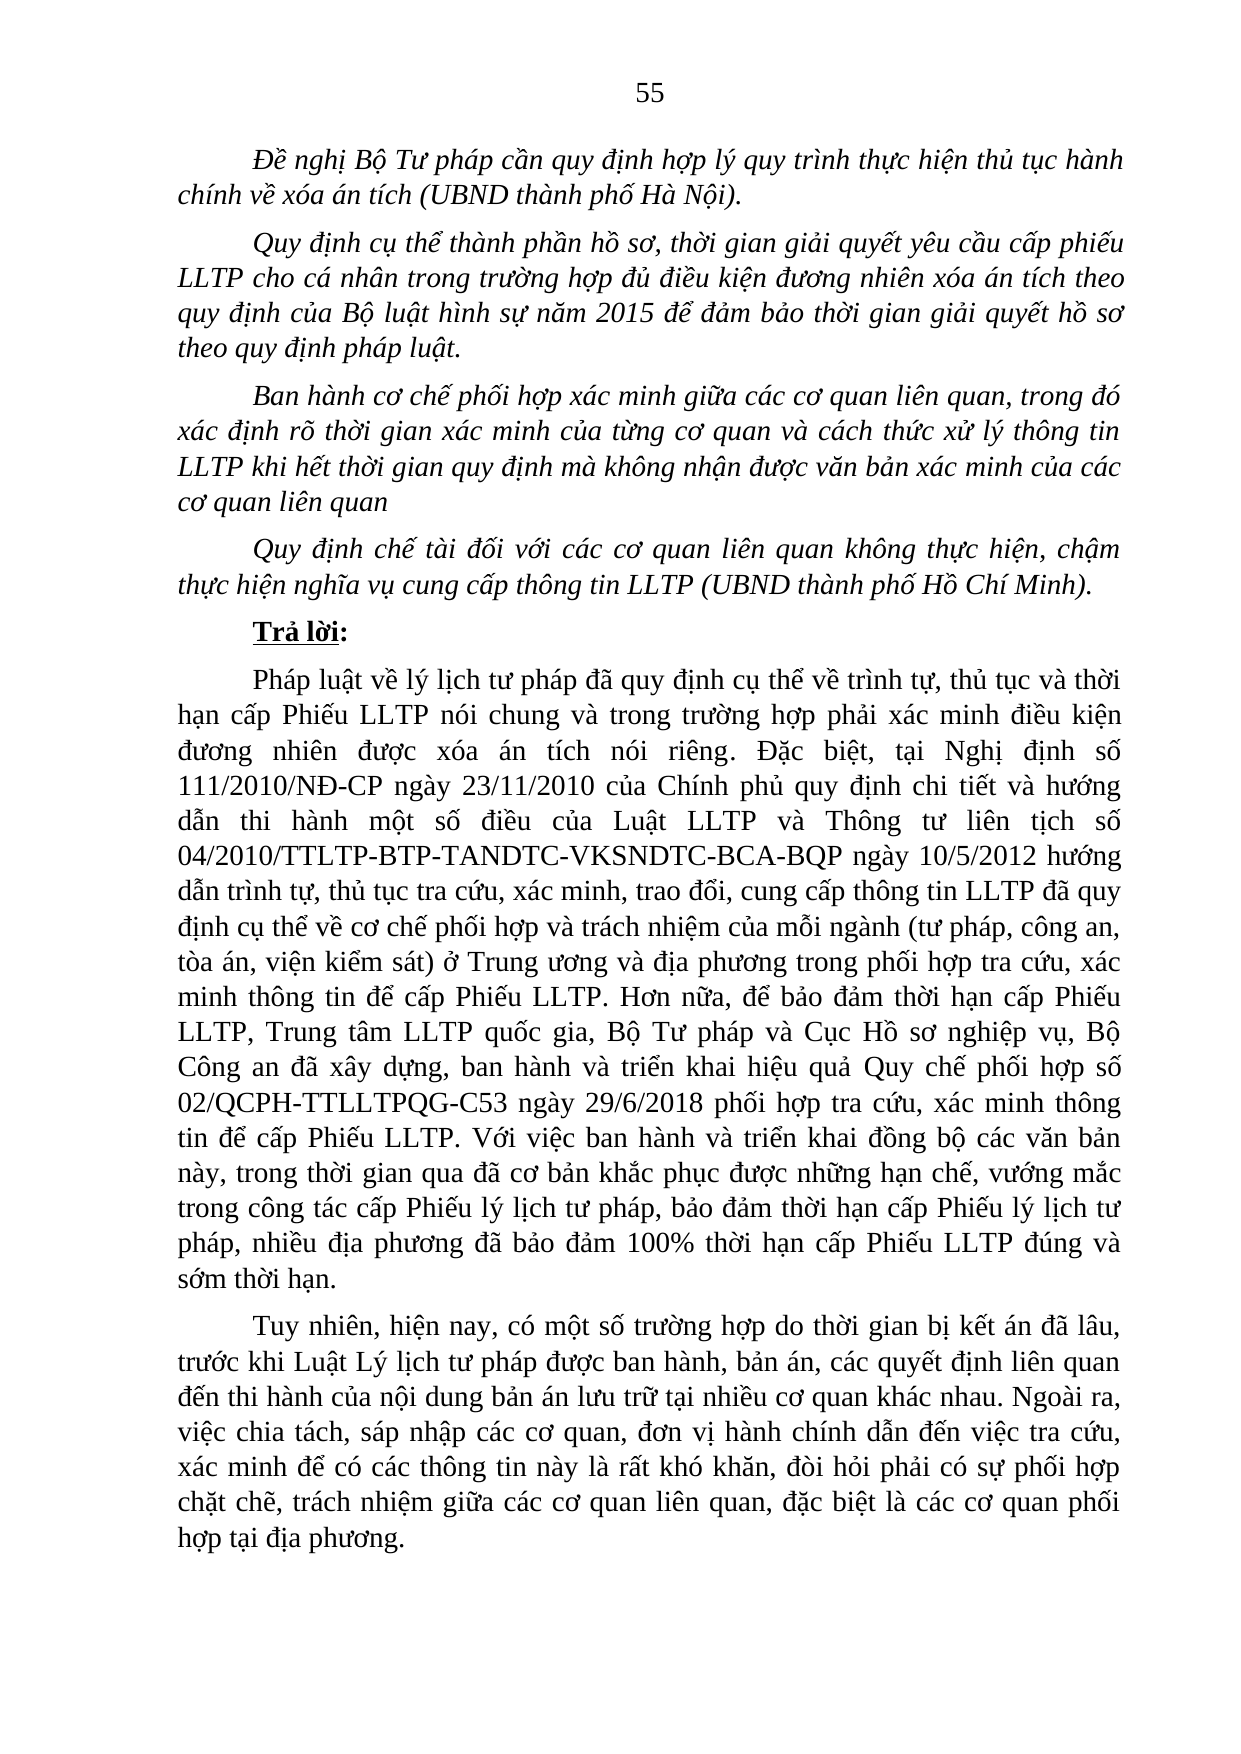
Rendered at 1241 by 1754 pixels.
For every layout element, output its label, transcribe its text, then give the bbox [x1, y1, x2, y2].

text Quy định chế tài đối với các cơ quan liên quan không thực hiện, chậm thực hiện nghĩa vụ cung cấp thông tin LLTP (UBND thành phố Hồ Chí Minh). [177, 532, 1122, 600]
text Quy định cụ thể thành phần hồ sơ, thời gian giải quyết yêu cầu cấp phiếu LLTP cho cá nhân trong trường hợp đủ điều kiện đương nhiên xóa án tích theo quy định của Bộ luật hình sự năm 2015 để đảm bảo thời gian giải quyết hồ sơ theo quy định pháp luật. [177, 225, 1126, 364]
text Pháp luật về lý lịch tư pháp đã quy định cụ thể về trình tự, thủ tục và thời hạn cấp Phiếu LLTP nói chung và trong trường hợp phải xác minh điều kiện đương nhiên được xóa án tích nói riêng. Đặc biệt, tại Nghị định số 111/2010/NĐ-CP ngày 23/11/2010 của Chính phủ quy định chi tiết và hướng dẫn thi hành một số điều của Luật LLTP và Thông tư liên tịch số 04/2010/TTLTP-BTP-TANDTC-VKSNDTC-BCA-BQP ngày 10/5/2012 hướng dẫn trình tự, thủ tục tra cứu, xác minh, trao đổi, cung cấp thông tin LLTP đã quy định cụ thể về cơ chế phối hợp và trách nhiệm của mỗi ngành (tư pháp, công an, tòa án, viện kiểm sát) ở Trung ương và địa phương trong phối hợp tra cứu, xác minh thông tin để cấp Phiếu LLTP. Hơn nữa, để bảo đảm thời hạn cấp Phiếu LLTP, Trung tâm LLTP quốc gia, Bộ Tư pháp và Cục Hồ sơ nghiệp vụ, Bộ Công an đã xây dựng, ban hành và triển khai hiệu quả Quy chế phối hợp số 02/QCPH-TTLLTPQG-C53 ngày 29/6/2018 phối hợp tra cứu, xác minh thông tin để cấp Phiếu LLTP. Với việc ban hành và triển khai đồng bộ các văn bản này, trong thời gian qua đã cơ bản khắc phục được những hạn chế, vướng mắc trong công tác cấp Phiếu lý lịch tư pháp, bảo đảm thời hạn cấp Phiếu lý lịch tư pháp, nhiều địa phương đã bảo đảm 100% thời hạn cấp Phiếu LLTP đúng và sớm thời hạn. [177, 662, 1122, 1294]
text Trả lời: [177, 614, 1122, 648]
text Ban hành cơ chế phối hợp xác minh giữa các cơ quan liên quan, trong đó xác định rõ thời gian xác minh của từng cơ quan và cách thức xử lý thông tin LLTP khi hết thời gian quy định mà không nhận được văn bản xác minh của các cơ quan liên quan [177, 378, 1122, 517]
text Đề nghị Bộ Tư pháp cần quy định hợp lý quy trình thực hiện thủ tục hành chính về xóa án tích (UBND thành phố Hà Nội). [177, 142, 1126, 211]
text Tuy nhiên, hiện nay, có một số trường hợp do thời gian bị kết án đã lâu, trước khi Luật Lý lịch tư pháp được ban hành, bản án, các quyết định liên quan đến thi hành của nội dung bản án lưu trữ tại nhiều cơ quan khác nhau. Ngoài ra, việc chia tách, sáp nhập các cơ quan, đơn vị hành chính dẫn đến việc tra cứu, xác minh để có các thông tin này là rất khó khăn, đòi hỏi phải có sự phối hợp chặt chẽ, trách nhiệm giữa các cơ quan liên quan, đặc biệt là các cơ quan phối hợp tại địa phương. [177, 1308, 1122, 1553]
